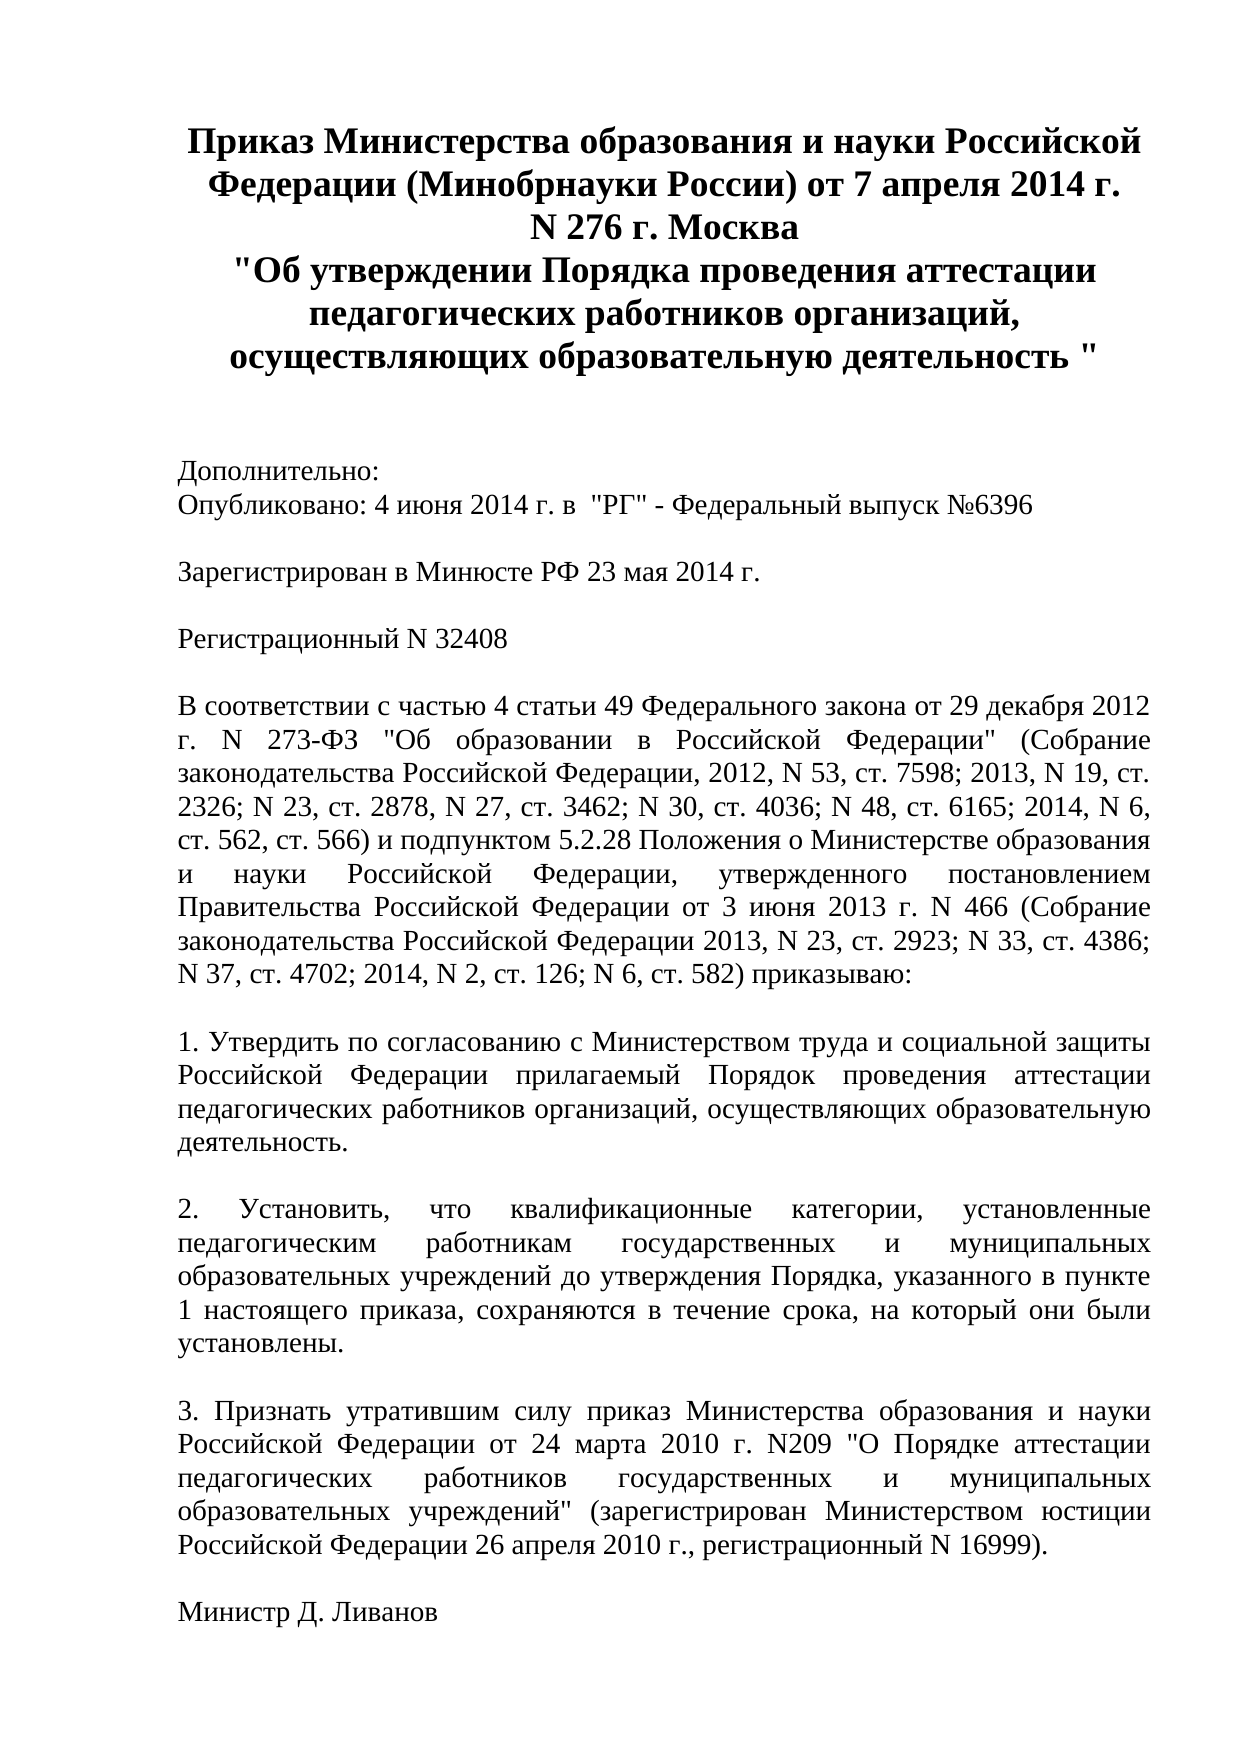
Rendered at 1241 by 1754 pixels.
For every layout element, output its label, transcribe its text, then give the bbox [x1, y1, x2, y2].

text 2. Установить, что квалификационные категории, установленные педагогическим работникам государственных и муниципальных образовательных учреждений до утверждения Порядка, указанного в пункте 1 настоящего приказа, сохраняются в течение срока, на который они были установлены. [177, 1191, 1152, 1359]
text "Об утверждении Порядка проведения аттестации педагогических работников организаций, осуществляющих образовательную деятельность " [177, 247, 1152, 377]
text В соответствии с частью 4 статьи 49 Федерального закона от 29 декабря 2012 г. N 273-ФЗ "Об образовании в Российской Федерации" (Собрание законодательства Российской Федерации, 2012, N 53, ст. 7598; 2013, N 19, ст. 2326; N 23, ст. 2878, N 27, ст. 3462; N 30, ст. 4036; N 48, ст. 6165; 2014, N 6, ст. 562, ст. 566) и подпунктом 5.2.28 Положения о Министерстве образования и науки Российской Федерации, утвержденного постановлением Правительства Российской Федерации от 3 июня 2013 г. N 466 (Собрание законодательства Российской Федерации 2013, N 23, ст. 2923; N 33, ст. 4386; N 37, ст. 4702; 2014, N 2, ст. 126; N 6, ст. 582) приказываю: [177, 688, 1152, 990]
text 3. Признать утратившим силу приказ Министерства образования и науки Российской Федерации от 24 марта 2010 г. N209 "О Порядке аттестации педагогических работников государственных и муниципальных образовательных учреждений" (зарегистрирован Министерством юстиции Российской Федерации 26 апреля 2010 г., регистрационный N 16999). [177, 1393, 1152, 1560]
text Опубликовано: 4 июня 2014 г. в "РГ" - Федеральный выпуск №6396 [177, 487, 1152, 521]
text Дополнительно: [177, 453, 1152, 487]
text Приказ Министерства образования и науки Российской Федерации (Минобрнауки России) от 7 апреля 2014 г. [177, 118, 1152, 204]
text 1. Утвердить по согласованию с Министерством труда и социальной защиты Российской Федерации прилагаемый Порядок проведения аттестации педагогических работников организаций, осуществляющих образовательную деятельность. [177, 1024, 1152, 1158]
text Министр Д. Ливанов [177, 1594, 1152, 1627]
text N 276 г. Москва [177, 204, 1152, 247]
text Зарегистрирован в Минюсте РФ 23 мая 2014 г. [177, 554, 1152, 588]
text Регистрационный N 32408 [177, 621, 1152, 655]
